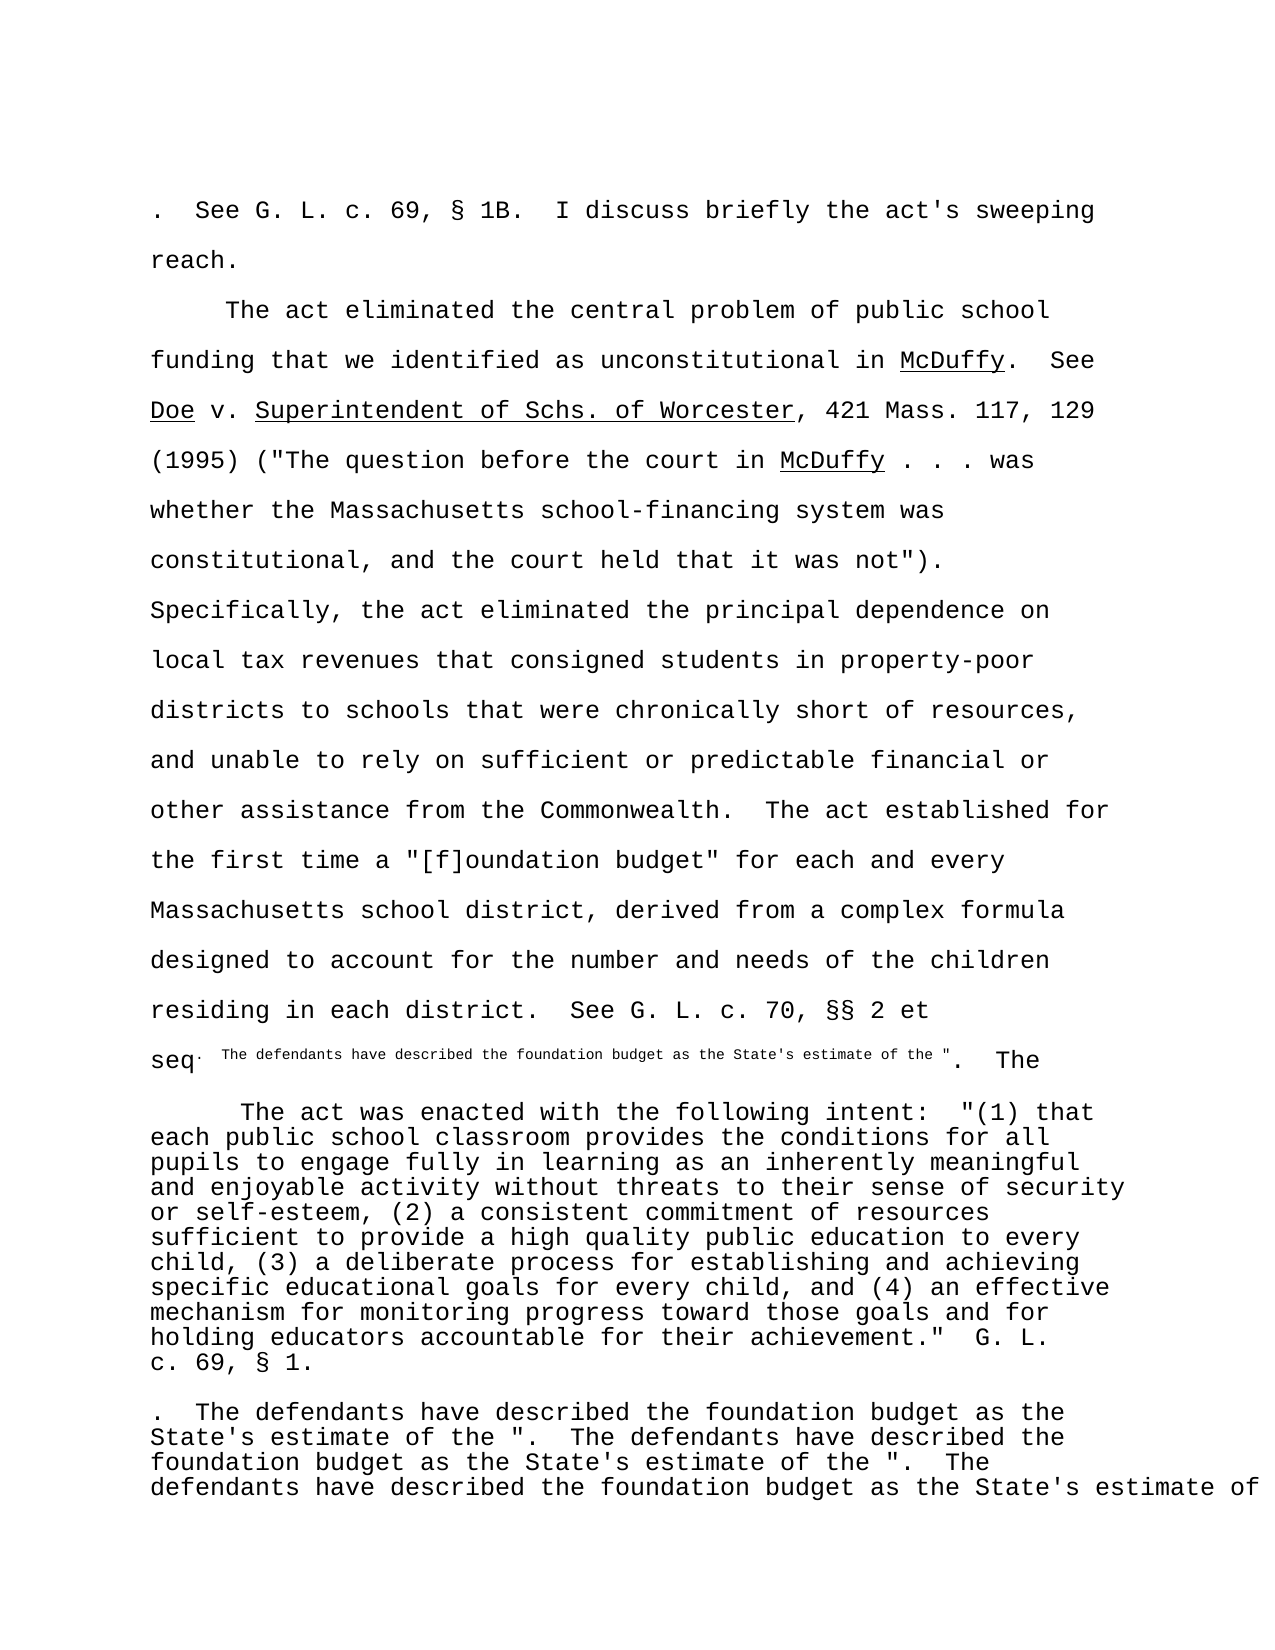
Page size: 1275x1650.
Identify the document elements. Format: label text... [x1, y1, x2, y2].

text The act entirely revamped the structure of funding public schools and strengthened the board's authority to establish Statewide education policies and standards, focusing on objective measures of student performance and on school and district assessment, evaluation, and accountability. See G. L. c. 69, § 1B. I discuss briefly the act's sweeping reach. [150, 178, 1125, 278]
text The act eliminated the central problem of public school funding that we identified as unconstitutional in McDuffy. See Doe v. Superintendent of Schs. of Worcester, 421 Mass. 117, 129 (1995) ("The question before the court in McDuffy . . . was whether the Massachusetts school-financing system was constitutional, and the court held that it was not"). Specifically, the act eliminated the principal dependence on local tax revenues that consigned students in property-poor districts to schools that were chronically short of resources, and unable to rely on sufficient or predictable financial or other assistance from the Commonwealth. The act established for the first time a "[f]oundation budget" for each and every Massachusetts school district, derived from a complex formula designed to account for the number and needs of the children residing in each district. See G. L. c. 70, §§ 2 et seq. The defendants have described the foundation budget as the State's estimate of the "minimum amount needed in each district to provide an adequate educational program" (emphasis added). [150, 278, 1125, 1078]
